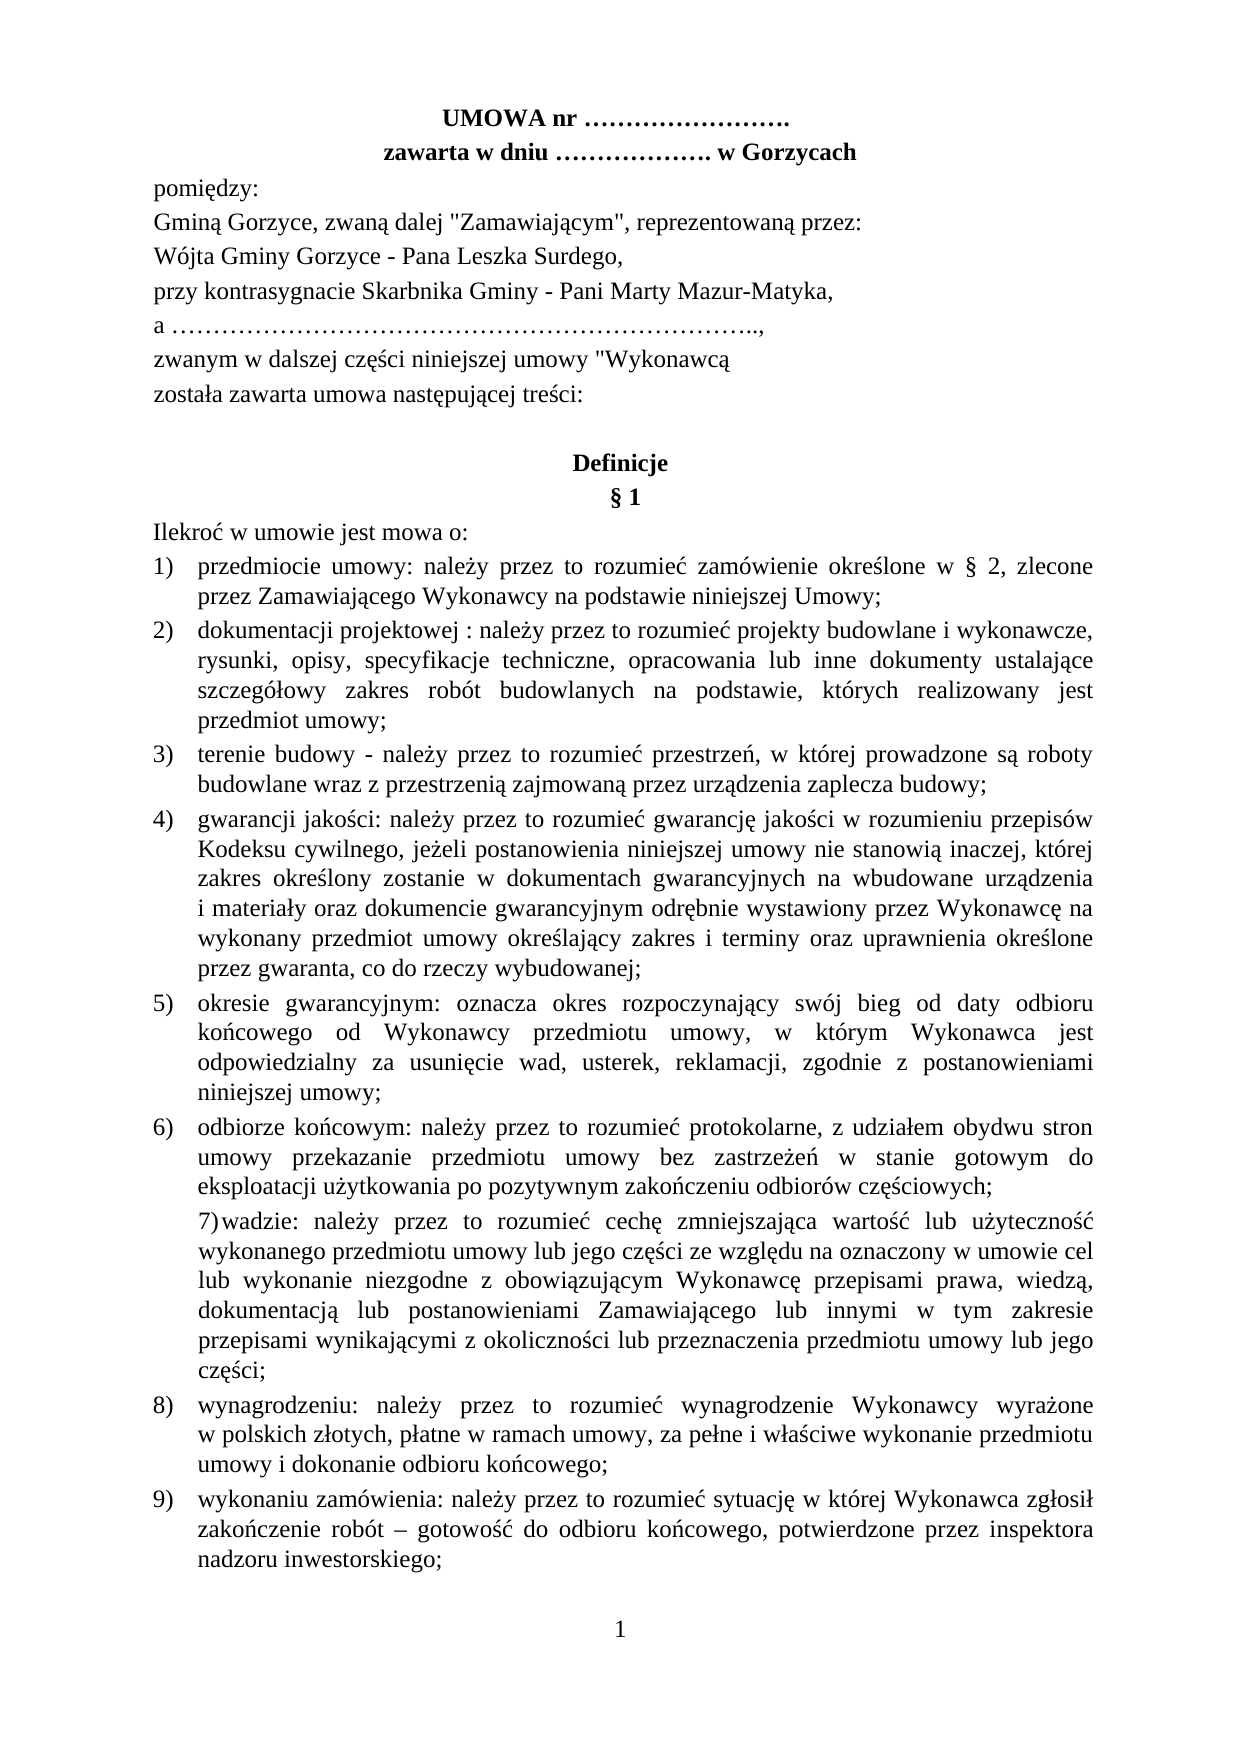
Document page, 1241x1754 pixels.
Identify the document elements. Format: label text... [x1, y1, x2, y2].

text UMOWA nr ……………………. [177, 103, 1054, 132]
subtitle Definicje [177, 448, 1063, 476]
text została zawarta umowa następującej treści: [153, 379, 1107, 408]
list wadzie: należy przez to rozumieć cechę zmniejszająca wartość lub użyteczność wykonanego przedmiotu umowy lub jego części ze względu na oznaczony w umowie cel lub wykonanie niezgodne z obowiązującym Wykonawcę przepisami prawa, wiedzą, dokumentacją lub postanowieniami Zamawiającego lub innymi w tym zakresie przepisami wynikającymi z okoliczności lub przeznaczenia przedmiotu umowy lub jego części; [198, 1206, 1094, 1384]
list terenie budowy - należy przez to rozumieć przestrzeń, w której prowadzone są roboty budowlane wraz z przestrzenią zajmowaną przez urządzenia zaplecza budowy; [153, 739, 1094, 798]
list okresie gwarancyjnym: oznacza okres rozpoczynający swój bieg od daty odbioru końcowego od Wykonawcy przedmiotu umowy, w którym Wykonawca jest odpowiedzialny za usunięcie wad, usterek, reklamacji, zgodnie z postanowieniami niniejszej umowy; [153, 988, 1094, 1106]
list dokumentacji projektowej : należy przez to rozumieć projekty budowlane i wykonawcze, rysunki, opisy, specyfikacje techniczne, opracowania lub inne dokumenty ustalające szczegółowy zakres robót budowlanych na podstawie, których realizowany jest przedmiot umowy; [153, 615, 1094, 734]
text a …………………………………………………………….., [153, 310, 1122, 339]
text zwanym w dalszej części niniejszej umowy "Wykonawcą [153, 344, 1122, 373]
text pomiędzy: [153, 173, 1107, 201]
text Wójta Gminy Gorzyce - Pana Leszka Surdego, [153, 241, 1107, 270]
list przedmiocie umowy: należy przez to rozumieć zamówienie określone w § 2, zlecone przez Zamawiającego Wykonawcy na podstawie niniejszej Umowy; [153, 551, 1094, 610]
subtitle zawarta w dniu ………………. w Gorzycach [177, 137, 1063, 166]
text przy kontrasygnacie Skarbnika Gminy - Pani Marty Mazur-Matyka, [153, 276, 1107, 304]
list gwarancji jakości: należy przez to rozumieć gwarancję jakości w rozumieniu przepisów Kodeksu cywilnego, jeżeli postanowienia niniejszej umowy nie stanowią inaczej, której zakres określony zostanie w dokumentach gwarancyjnych na wbudowane urządzenia i materiały oraz dokumencie gwarancyjnym odrębnie wystawiony przez Wykonawcę na wykonany przedmiot umowy określający zakres i terminy oraz uprawnienia określone przez gwaranta, co do rzeczy wybudowanej; [153, 804, 1094, 982]
text § 1 [153, 482, 718, 511]
text Gminą Gorzyce, zwaną dalej "Zamawiającym", reprezentowaną przez: [153, 207, 1107, 236]
list wynagrodzeniu: należy przez to rozumieć wynagrodzenie Wykonawcy wyrażone w polskich złotych, płatne w ramach umowy, za pełne i właściwe wykonanie przedmiotu umowy i dokonanie odbioru końcowego; [153, 1390, 1094, 1478]
text Ilekroć w umowie jest mowa o: [153, 517, 718, 546]
list wykonaniu zamówienia: należy przez to rozumieć sytuację w której Wykonawca zgłosił zakończenie robót – gotowość do odbioru końcowego, potwierdzone przez inspektora nadzoru inwestorskiego; [153, 1484, 1094, 1572]
list odbiorze końcowym: należy przez to rozumieć protokolarne, z udziałem obydwu stron umowy przekazanie przedmiotu umowy bez zastrzeżeń w stanie gotowym do eksploatacji użytkowania po pozytywnym zakończeniu odbiorów częściowych; [153, 1112, 1094, 1200]
